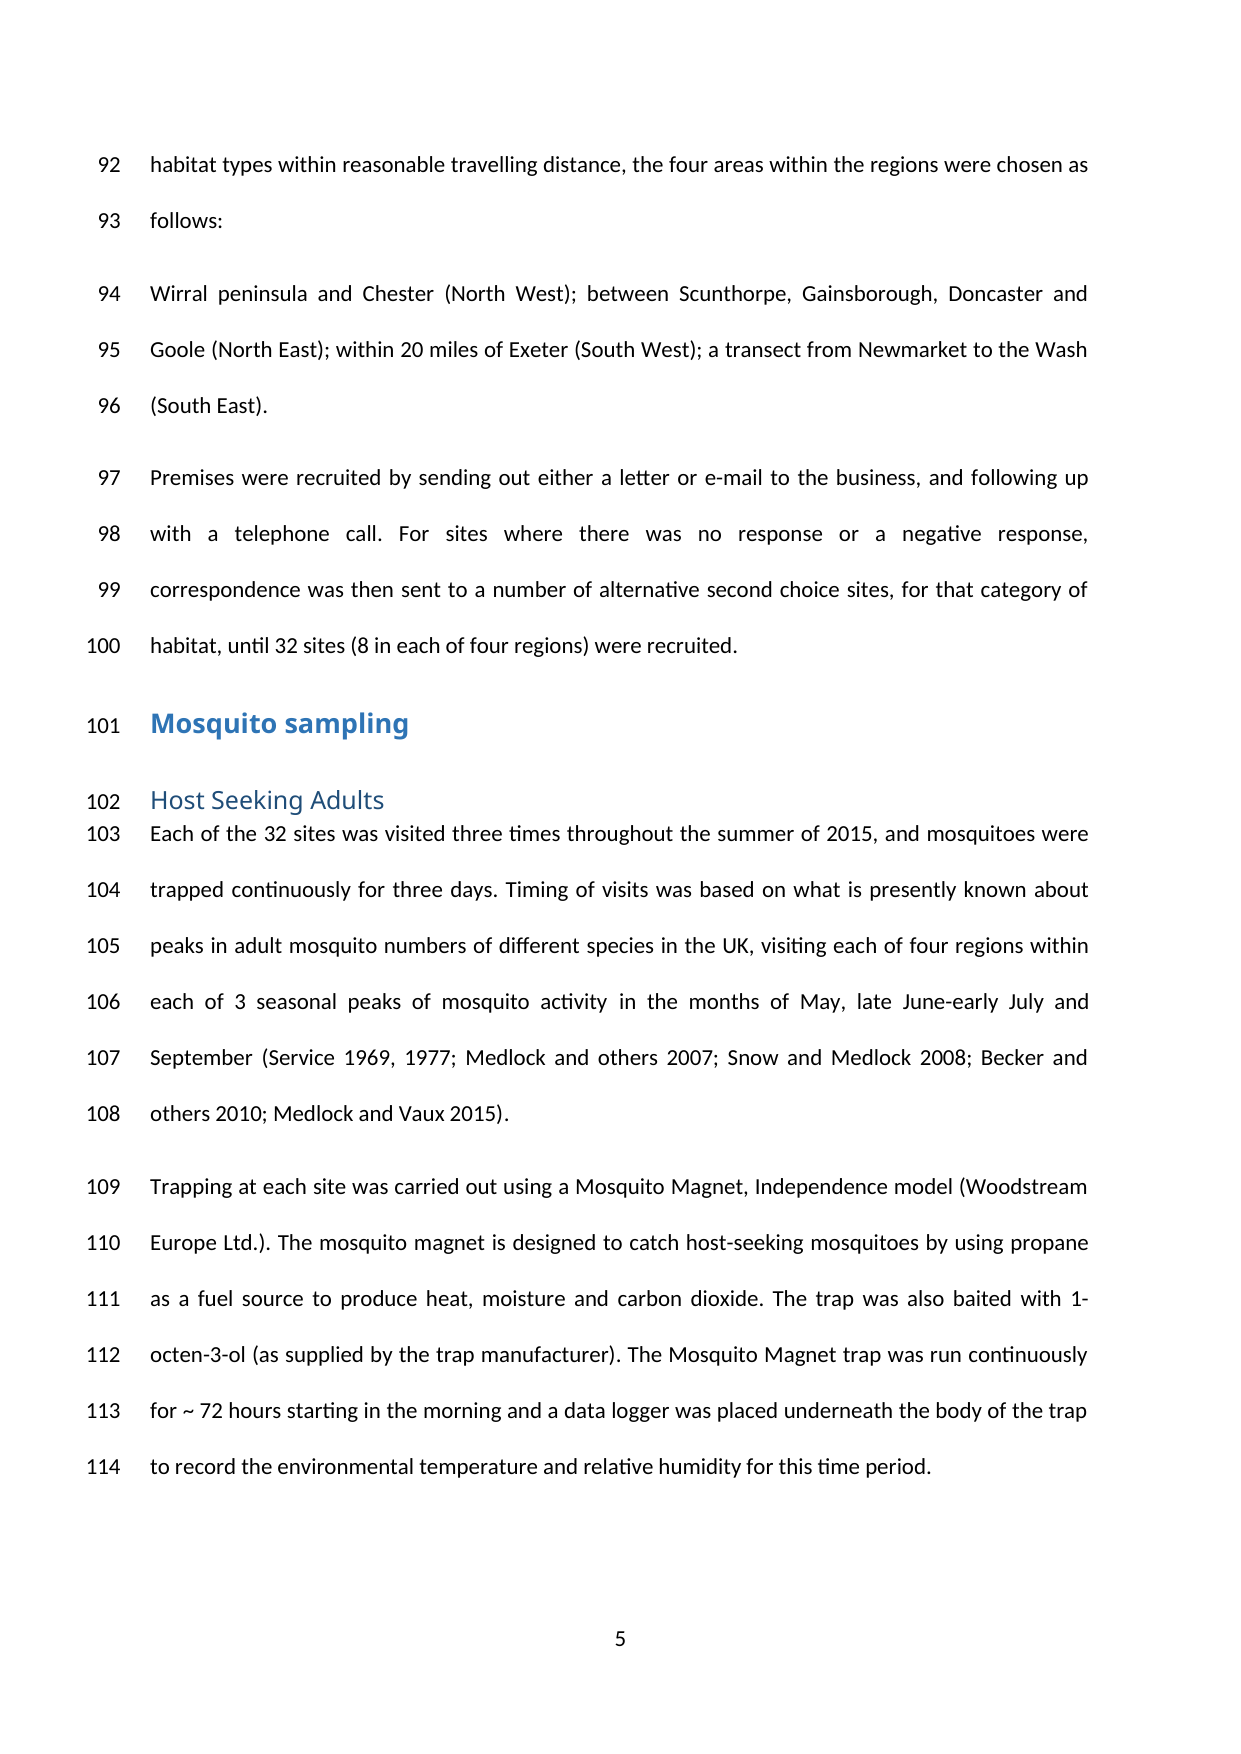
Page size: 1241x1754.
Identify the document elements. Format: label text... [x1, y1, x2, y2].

text Each of the 32 sites was visited three times throughout the summer of 2015, and mosquitoes were trapped continuously for three days. Timing of visits was based on what is presently known about peaks in adult mosquito numbers of different species in the UK, visiting each of four regions within each of 3 seasonal peaks of mosquito activity in the months of May, late June-early July and September (Service 1969, 1977; Medlock and others 2007; Snow and Medlock 2008; Becker and others 2010; Medlock and Vaux 2015). [150, 819, 1090, 1127]
text Premises were recruited by sending out either a letter or e-mail to the business, and following up with a telephone call. For sites where there was no response or a negative response, correspondence was then sent to a number of alternative second choice sites, for that category of habitat, until 32 sites (8 in each of four regions) were recruited. [150, 463, 1090, 660]
text Trapping at each site was carried out using a Mosquito Magnet, Independence model (Woodstream Europe Ltd.). The mosquito magnet is designed to catch host-seeking mosquitoes by using propane as a fuel source to produce heat, moisture and carbon dioxide. The trap was also baited with 1-octen-3-ol (as supplied by the trap manufacturer). The Mosquito Magnet trap was run continuously for ~ 72 hours starting in the morning and a data logger was placed underneath the body of the trap to record the environmental temperature and relative humidity for this time period. [150, 1172, 1090, 1480]
subtitle Host Seeking Adults [150, 782, 1090, 816]
text Wirral peninsula and Chester (North West); between Scunthorpe, Gainsborough, Doncaster and Goole (North East); within 20 miles of Exeter (South West); a transect from Newmarket to the Wash (South East). [150, 279, 1090, 419]
subtitle Mosquito sampling [150, 704, 1090, 741]
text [150, 150, 1090, 234]
